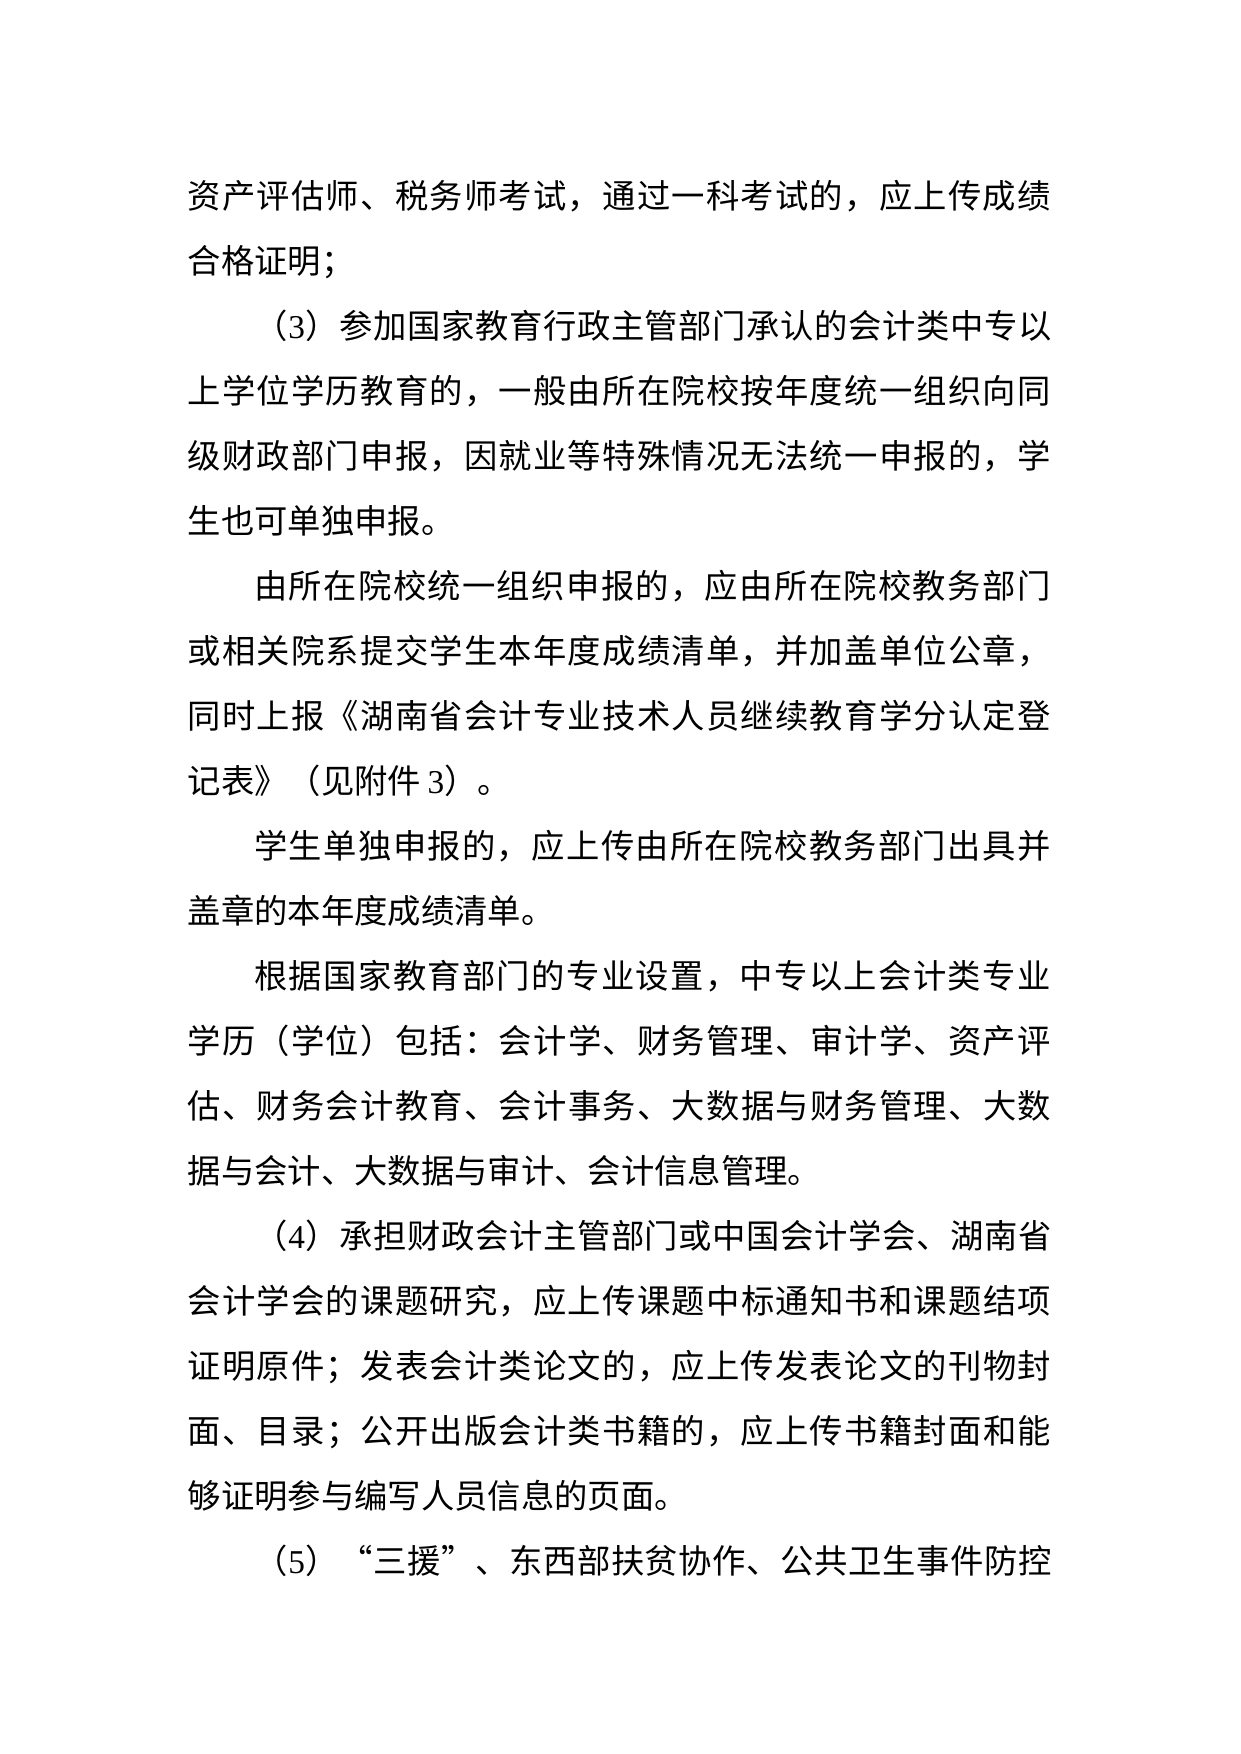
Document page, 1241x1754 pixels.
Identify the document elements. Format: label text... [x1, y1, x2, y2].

text （3）参加国家教育行政主管部门承认的会计类中专以上学位学历教育的，一般由所在院校按年度统一组织向同级财政部门申报，因就业等特殊情况无法统一申报的，学生也可单独申报。 [187, 292, 1053, 552]
text 由所在院校统一组织申报的，应由所在院校教务部门或相关院系提交学生本年度成绩清单，并加盖单位公章，同时上报《湖南省会计专业技术人员继续教育学分认定登记表》（见附件3）。 [187, 552, 1053, 812]
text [187, 162, 1053, 292]
text 学生单独申报的，应上传由所在院校教务部门出具并盖章的本年度成绩清单。 [187, 812, 1053, 942]
text （4）承担财政会计主管部门或中国会计学会、湖南省会计学会的课题研究，应上传课题中标通知书和课题结项证明原件；发表会计类论文的，应上传发表论文的刊物封面、目录；公开出版会计类书籍的，应上传书籍封面和能够证明参与编写人员信息的页面。 [187, 1202, 1053, 1527]
text 根据国家教育部门的专业设置，中专以上会计类专业学历（学位）包括：会计学、财务管理、审计学、资产评估、财务会计教育、会计事务、大数据与财务管理、大数据与会计、大数据与审计、会计信息管理。 [187, 942, 1053, 1202]
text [187, 1527, 1053, 1592]
